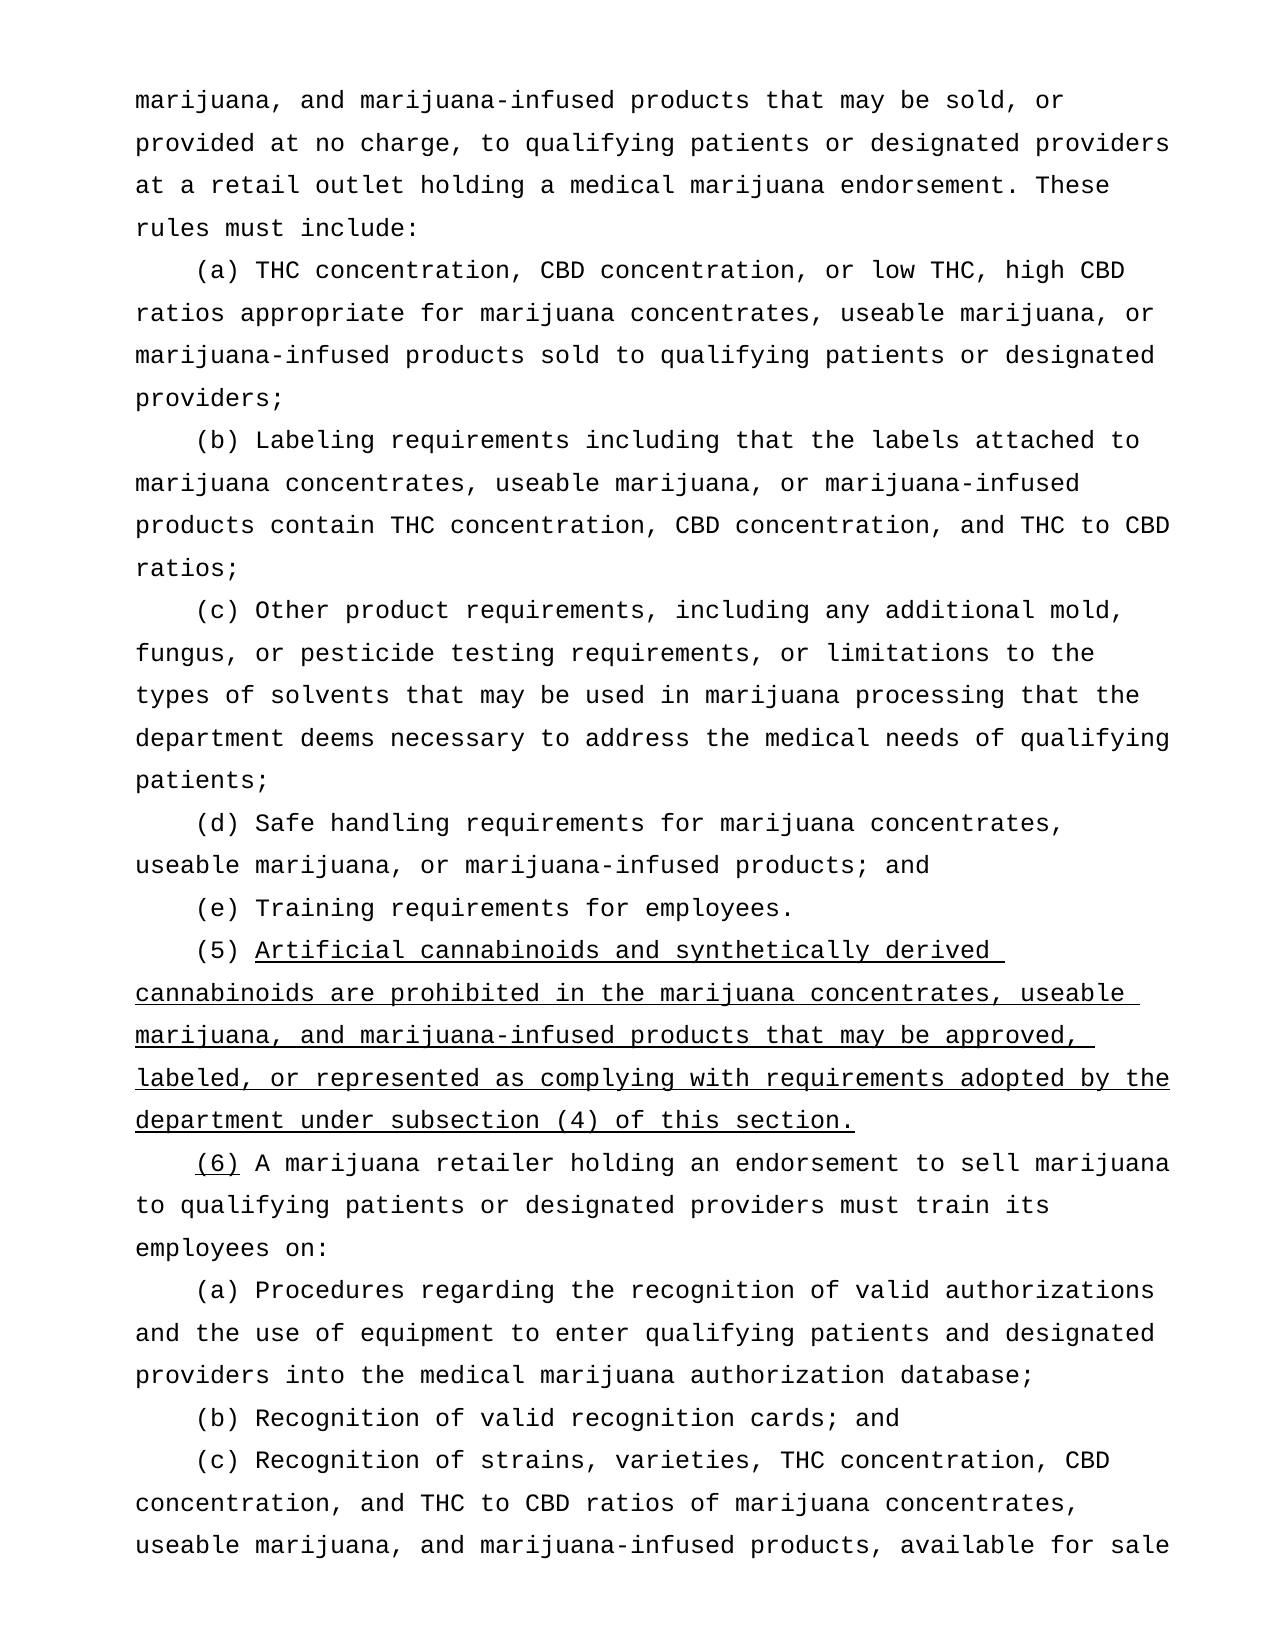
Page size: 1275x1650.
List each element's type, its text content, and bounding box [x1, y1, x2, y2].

text (b) Labeling requirements including that the labels attached to marijuana concentrates, useable marijuana, or marijuana-infused products contain THC concentration, CBD concentration, and THC to CBD ratios; [135, 415, 1170, 585]
text (5) Artificial cannabinoids and synthetically derived cannabinoids are prohibited in the marijuana concentrates, useable marijuana, and marijuana-infused products that may be approved, labeled, or represented as complying with requirements adopted by the department under subsection (4) of this section. [135, 925, 1170, 1089]
text (a) Procedures regarding the recognition of valid authorizations and the use of equipment to enter qualifying patients and designated providers into the medical marijuana authorization database; [135, 1265, 1170, 1392]
text (a) THC concentration, CBD concentration, or low THC, high CBD ratios appropriate for marijuana concentrates, useable marijuana, or marijuana-infused products sold to qualifying patients or designated providers; [135, 245, 1170, 415]
text (6) A marijuana retailer holding an endorsement to sell marijuana to qualifying patients or designated providers must train its employees on: [135, 1137, 1170, 1265]
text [135, 1435, 1170, 1562]
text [135, 75, 1170, 245]
text (c) Other product requirements, including any additional mold, fungus, or pesticide testing requirements, or limitations to the types of solvents that may be used in marijuana processing that the department deems necessary to address the medical needs of qualifying patients; [135, 585, 1170, 797]
text (e) Training requirements for employees. [135, 882, 1170, 925]
text (d) Safe handling requirements for marijuana concentrates, useable marijuana, or marijuana-infused products; and [135, 797, 1170, 882]
text (b) Recognition of valid recognition cards; and [135, 1392, 1170, 1435]
text (5) Artificial cannabinoids and synthetically derived cannabinoids are prohibited in the marijuana concentrates, useable marijuana, and marijuana-infused products that may be approved, labeled, or represented as complying with requirements adopted by the department under subsection (4) of this section. [135, 1090, 1170, 1137]
